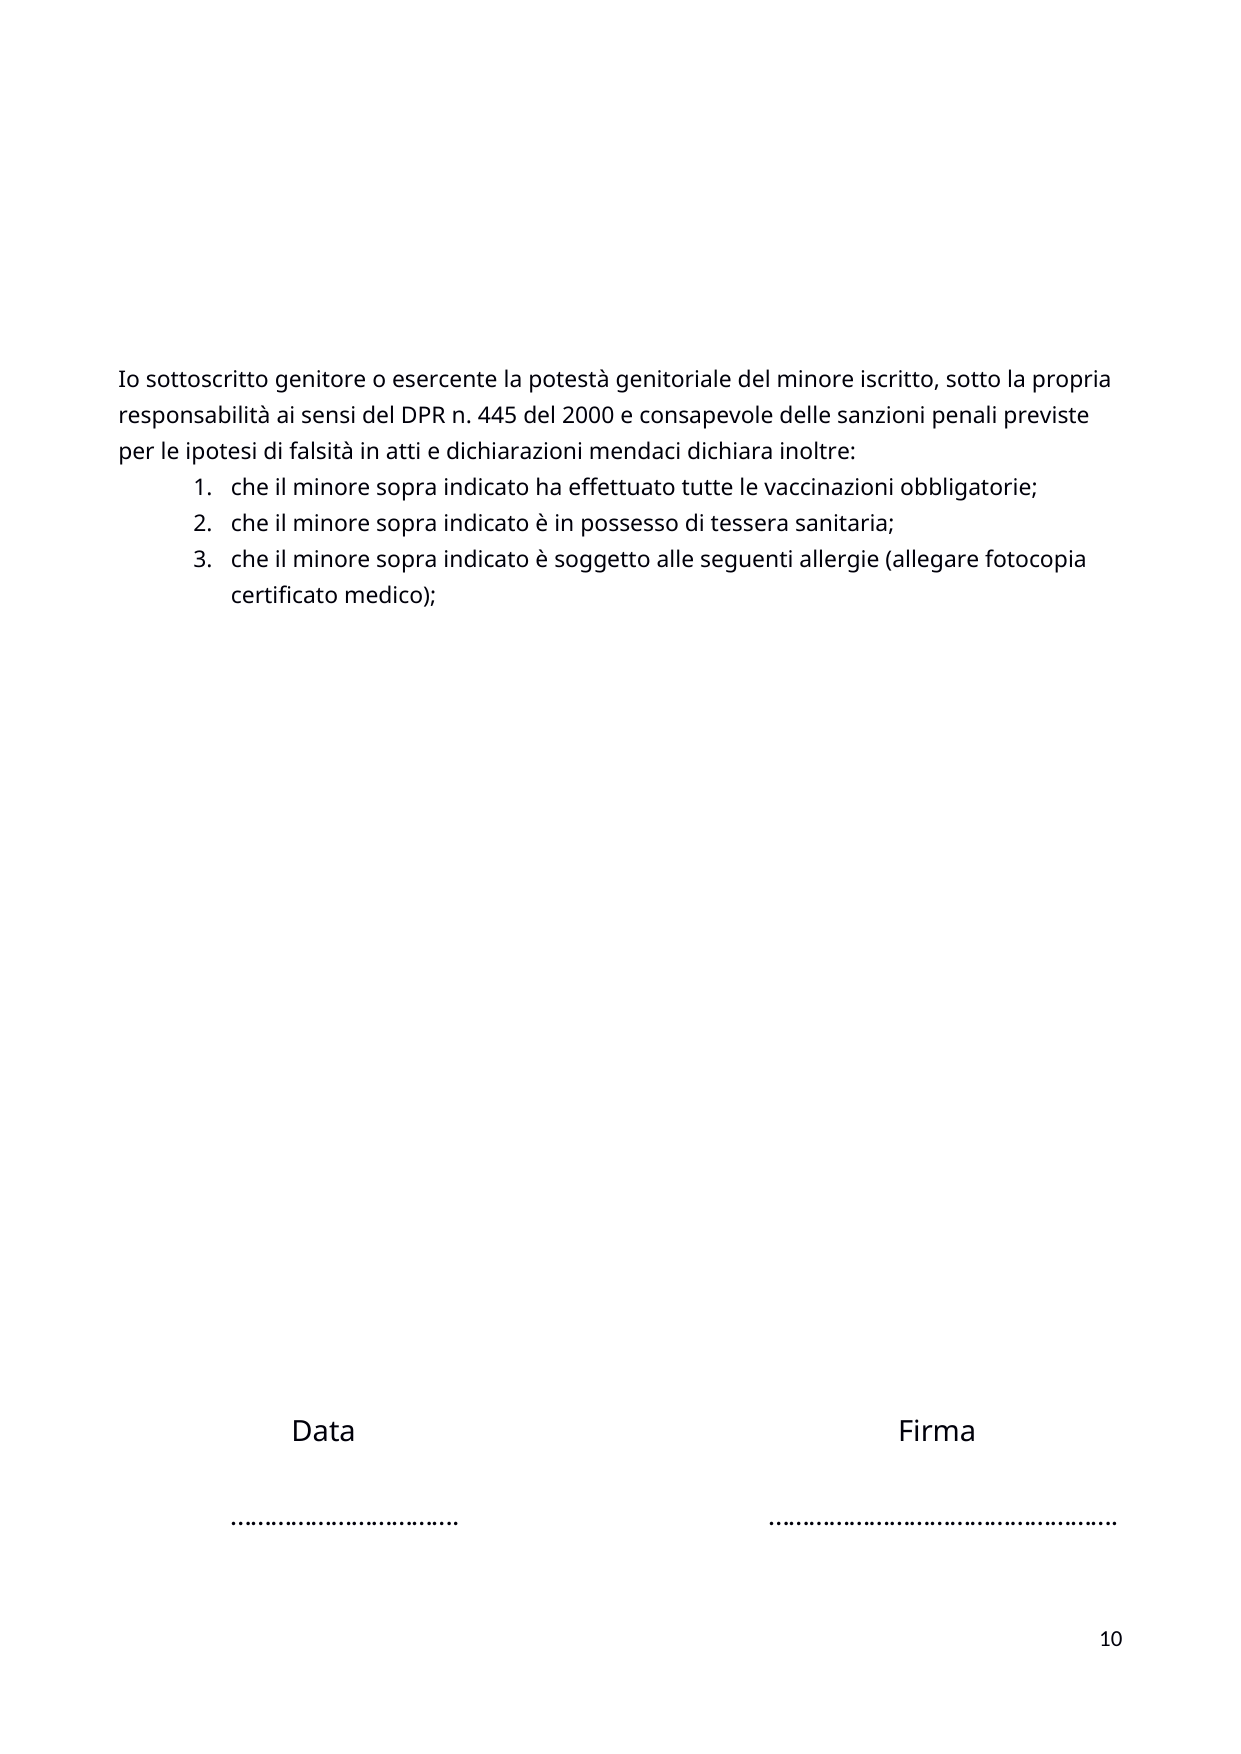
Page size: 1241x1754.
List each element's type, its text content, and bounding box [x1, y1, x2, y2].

text Io sottoscritto genitore o esercente la potestà genitoriale del minore iscritto, sotto la propria responsabilità ai sensi del DPR n. 445 del 2000 e consapevole delle sanzioni penali previste per le ipotesi di falsità in atti e dichiarazioni mendaci dichiara inoltre: [118, 363, 1122, 466]
list che il minore sopra indicato è soggetto alle seguenti allergie (allegare fotocopia certificato medico); [193, 543, 1122, 610]
list ……………………………. ……………………………………………. [231, 1497, 1122, 1533]
list che il minore sopra indicato ha effettuato tutte le vaccinazioni obbligatorie; [193, 471, 1122, 502]
list Data Firma [231, 1410, 1122, 1450]
list che il minore sopra indicato è in possesso di tessera sanitaria; [193, 507, 1122, 538]
